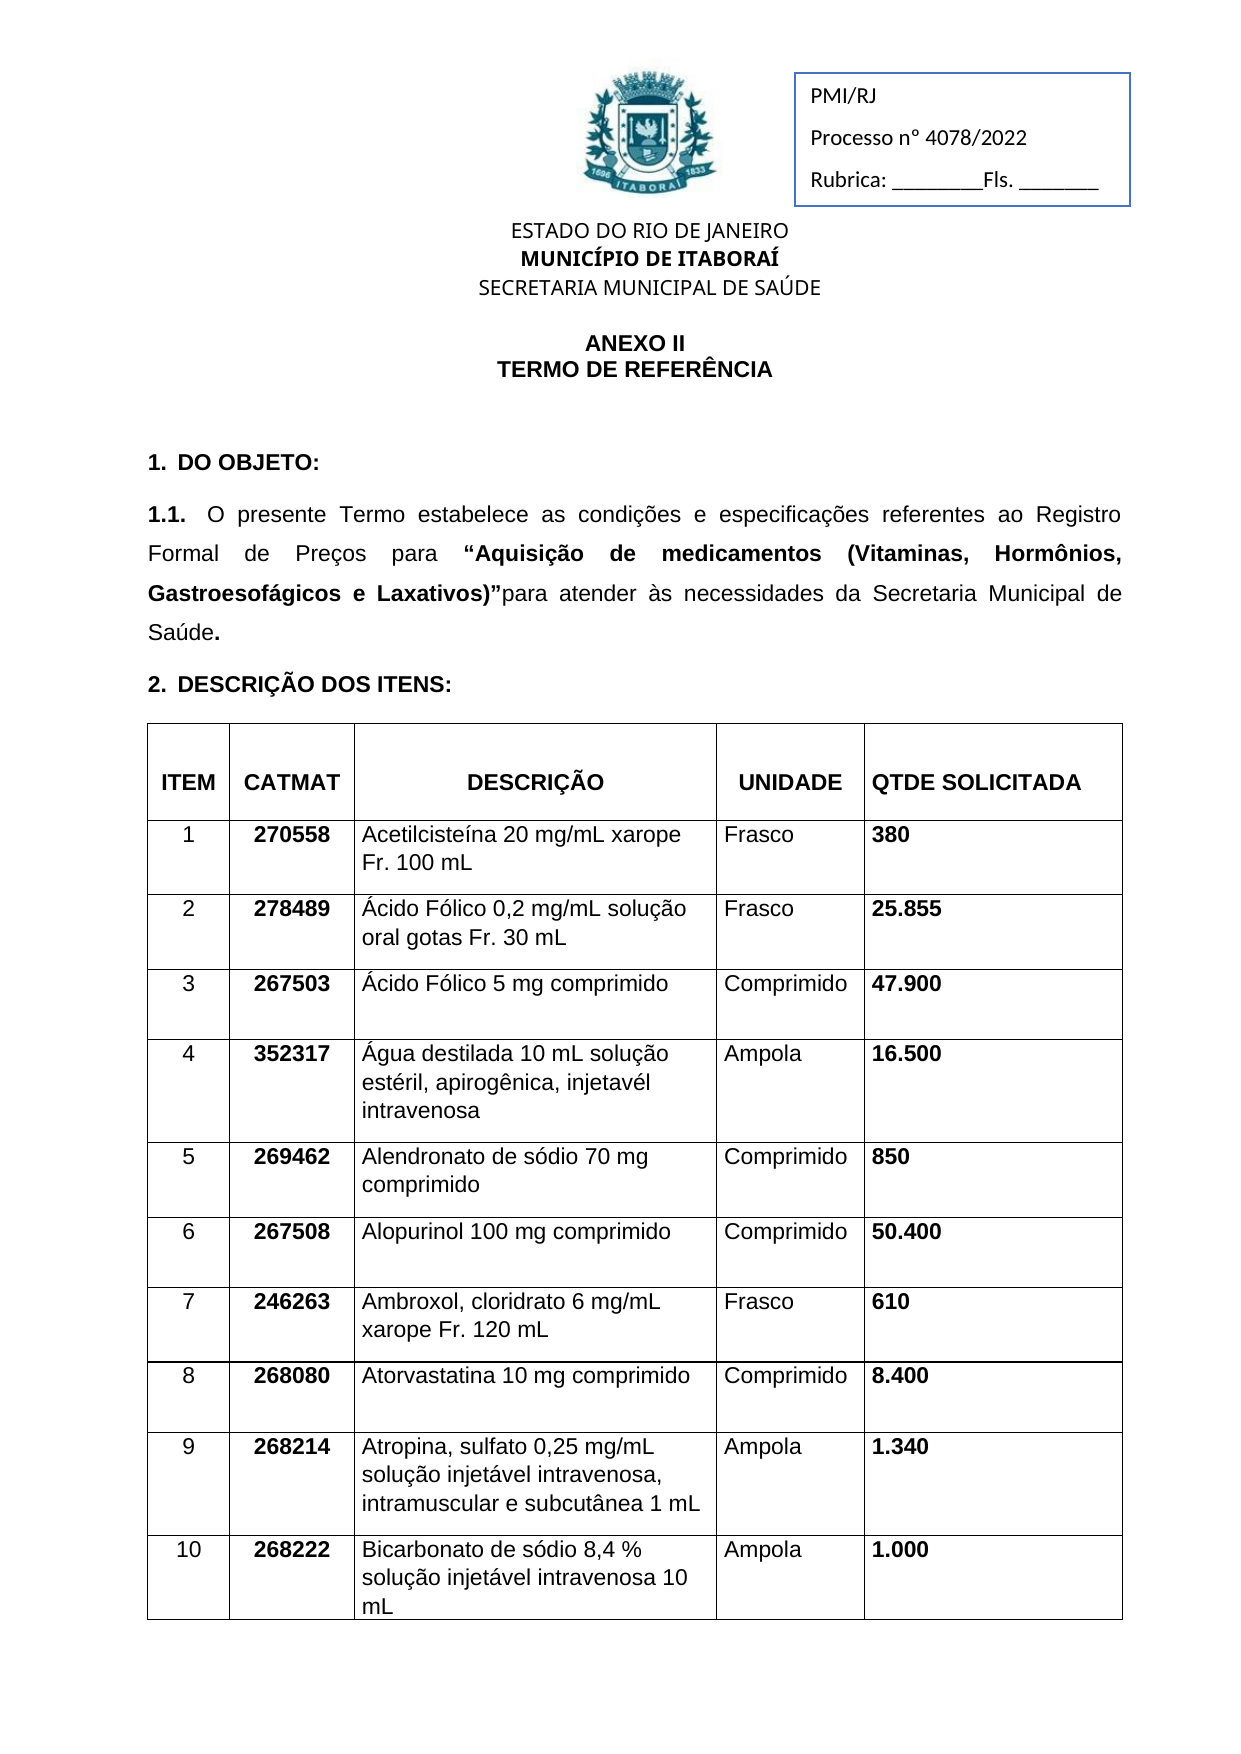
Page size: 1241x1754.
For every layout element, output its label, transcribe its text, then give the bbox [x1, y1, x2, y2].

table_cell Frasco [717, 1288, 864, 1361]
table_cell Comprimido [717, 1143, 864, 1217]
table_cell 268222 [230, 1536, 354, 1619]
table_cell 2 [148, 895, 229, 969]
table_cell 268080 [230, 1363, 354, 1432]
table_cell 380 [865, 821, 1122, 894]
table_cell Comprimido [717, 970, 864, 1039]
table_cell 50.400 [865, 1218, 1122, 1287]
table_cell 16.500 [865, 1040, 1122, 1142]
table_cell 1 [148, 821, 229, 894]
table_cell 352317 [230, 1040, 354, 1142]
table_cell Atorvastatina 10 mg comprimido [355, 1363, 716, 1432]
text TERMO DE REFERÊNCIA [148, 356, 1122, 383]
table_cell Frasco [717, 821, 864, 894]
table_cell 9 [148, 1433, 229, 1535]
table_cell 8.400 [865, 1363, 1122, 1432]
table_cell 278489 [230, 895, 354, 969]
table_cell 6 [148, 1218, 229, 1287]
table_cell Bicarbonato de sódio 8,4 % solução injetável intravenosa 10 mL [355, 1536, 716, 1619]
text ANEXO II [148, 330, 1122, 356]
table_cell Ácido Fólico 5 mg comprimido [355, 970, 716, 1039]
table_cell 267503 [230, 970, 354, 1039]
table_cell 850 [865, 1143, 1122, 1217]
picture [576, 59, 723, 198]
table_cell Comprimido [717, 1363, 864, 1432]
table_cell Ácido Fólico 0,2 mg/mL solução oral gotas Fr. 30 mL [355, 895, 716, 969]
table_cell Ampola [717, 1536, 864, 1619]
table_header ITEM [148, 724, 229, 819]
table_cell 3 [148, 970, 229, 1039]
list DO OBJETO: [148, 449, 1122, 475]
table_cell Ampola [717, 1040, 864, 1142]
table_cell 5 [148, 1143, 229, 1217]
list O presente Termo estabelece as condições e especificações referentes ao Registro Formal de Preços para “Aquisição de medicamentos (Vitaminas, Hormônios, Gastroesofágicos e Laxativos)”para atender às necessidades da Secretaria Municipal de Saúde. [148, 501, 1122, 646]
table_cell 1.000 [865, 1536, 1122, 1619]
table_cell Água destilada 10 mL solução estéril, apirogênica, injetavél intravenosa [355, 1040, 716, 1142]
table_cell Acetilcisteína 20 mg/mL xarope Fr. 100 mL [355, 821, 716, 894]
table_cell 10 [148, 1536, 229, 1619]
table_cell Atropina, sulfato 0,25 mg/mL solução injetável intravenosa, intramuscular e subcutânea 1 mL [355, 1433, 716, 1535]
table_cell 269462 [230, 1143, 354, 1217]
table_cell 25.855 [865, 895, 1122, 969]
table_cell Comprimido [717, 1218, 864, 1287]
table_cell 47.900 [865, 970, 1122, 1039]
table_cell Alopurinol 100 mg comprimido [355, 1218, 716, 1287]
table_cell Alendronato de sódio 70 mg comprimido [355, 1143, 716, 1217]
table_cell 268214 [230, 1433, 354, 1535]
table_cell Ambroxol, cloridrato 6 mg/mL xarope Fr. 120 mL [355, 1288, 716, 1361]
table_cell Frasco [717, 895, 864, 969]
table_cell 1.340 [865, 1433, 1122, 1535]
table_header UNIDADE [717, 724, 864, 819]
table_cell 270558 [230, 821, 354, 894]
table_header QTDE SOLICITADA [865, 724, 1122, 819]
table_cell Ampola [717, 1433, 864, 1535]
table_header CATMAT [230, 724, 354, 819]
table_cell 8 [148, 1363, 229, 1432]
table_cell 4 [148, 1040, 229, 1142]
table_cell 246263 [230, 1288, 354, 1361]
table_cell 610 [865, 1288, 1122, 1361]
list DESCRIÇÃO DOS ITENS: [148, 671, 1122, 697]
table_cell 267508 [230, 1218, 354, 1287]
table_cell 7 [148, 1288, 229, 1361]
table_header DESCRIÇÃO [355, 724, 716, 819]
